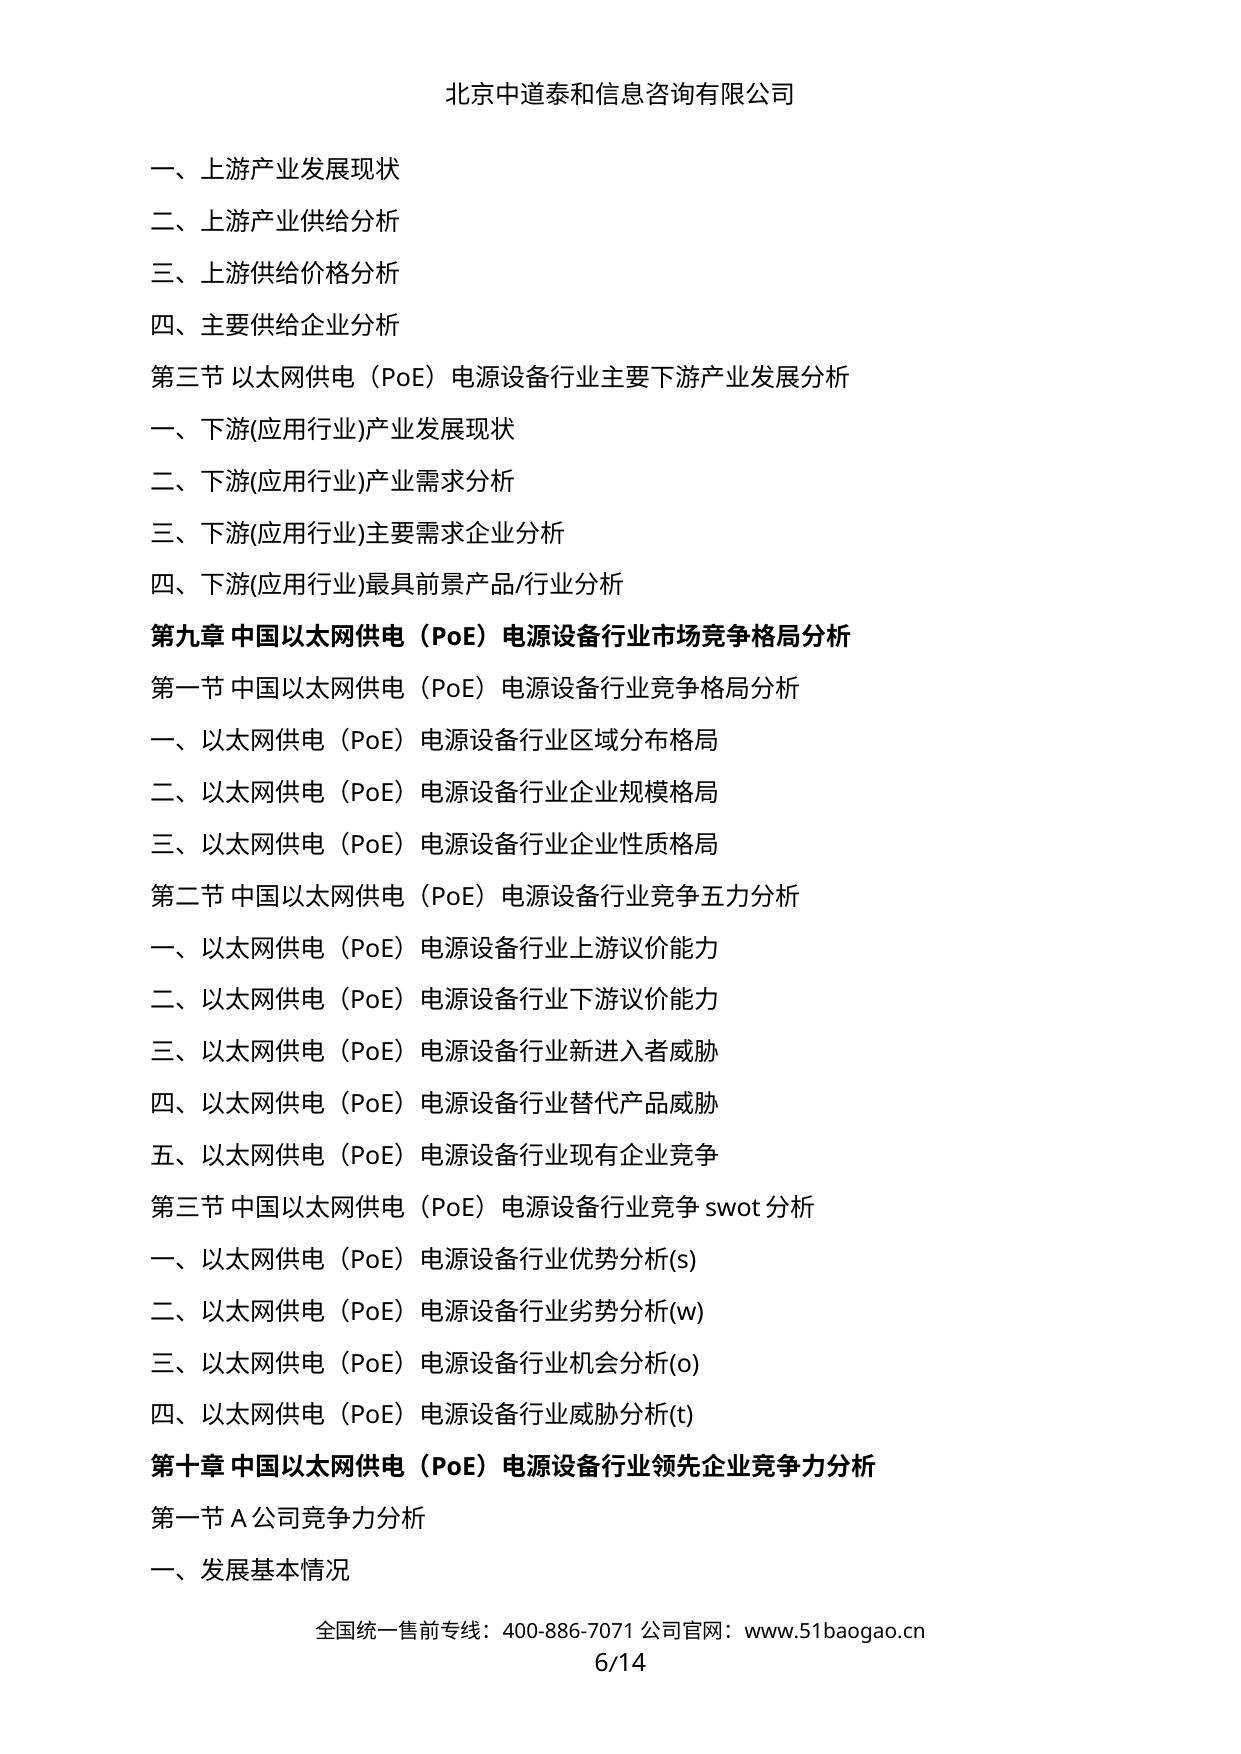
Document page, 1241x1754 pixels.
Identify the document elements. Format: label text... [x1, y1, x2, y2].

text 一、下游(应用行业)产业发展现状 [150, 409, 1090, 446]
text 第一节 中国以太网供电（PoE）电源设备行业竞争格局分析 [150, 669, 1090, 705]
text 二、以太网供电（PoE）电源设备行业劣势分析(w) [150, 1291, 1090, 1327]
text 三、上游供给价格分析 [150, 254, 1090, 290]
text 第三节 以太网供电（PoE）电源设备行业主要下游产业发展分析 [150, 357, 1090, 394]
text 一、以太网供电（PoE）电源设备行业上游议价能力 [150, 928, 1090, 964]
text 三、以太网供电（PoE）电源设备行业新进入者威胁 [150, 1032, 1090, 1068]
text 第二节 中国以太网供电（PoE）电源设备行业竞争五力分析 [150, 876, 1090, 912]
text 第三节 中国以太网供电（PoE）电源设备行业竞争swot分析 [150, 1187, 1090, 1224]
text 四、主要供给企业分析 [150, 306, 1090, 342]
text 四、以太网供电（PoE）电源设备行业威胁分析(t) [150, 1395, 1090, 1431]
text 二、下游(应用行业)产业需求分析 [150, 461, 1090, 497]
text 第九章 中国以太网供电（PoE）电源设备行业市场竞争格局分析 [150, 617, 1090, 653]
text 二、以太网供电（PoE）电源设备行业下游议价能力 [150, 980, 1090, 1016]
text 三、以太网供电（PoE）电源设备行业企业性质格局 [150, 824, 1090, 861]
text 二、上游产业供给分析 [150, 202, 1090, 238]
text 四、以太网供电（PoE）电源设备行业替代产品威胁 [150, 1084, 1090, 1120]
text 一、以太网供电（PoE）电源设备行业优势分析(s) [150, 1239, 1090, 1276]
text 三、以太网供电（PoE）电源设备行业机会分析(o) [150, 1343, 1090, 1379]
text 第十章 中国以太网供电（PoE）电源设备行业领先企业竞争力分析 [150, 1447, 1090, 1483]
text 四、下游(应用行业)最具前景产品/行业分析 [150, 565, 1090, 601]
text 五、以太网供电（PoE）电源设备行业现有企业竞争 [150, 1136, 1090, 1172]
text 二、以太网供电（PoE）电源设备行业企业规模格局 [150, 772, 1090, 809]
text 一、上游产业发展现状 [150, 150, 1090, 186]
text 一、发展基本情况 [150, 1551, 1090, 1587]
text 一、以太网供电（PoE）电源设备行业区域分布格局 [150, 721, 1090, 757]
text 三、下游(应用行业)主要需求企业分析 [150, 513, 1090, 549]
text 第一节 A公司竞争力分析 [150, 1499, 1090, 1535]
